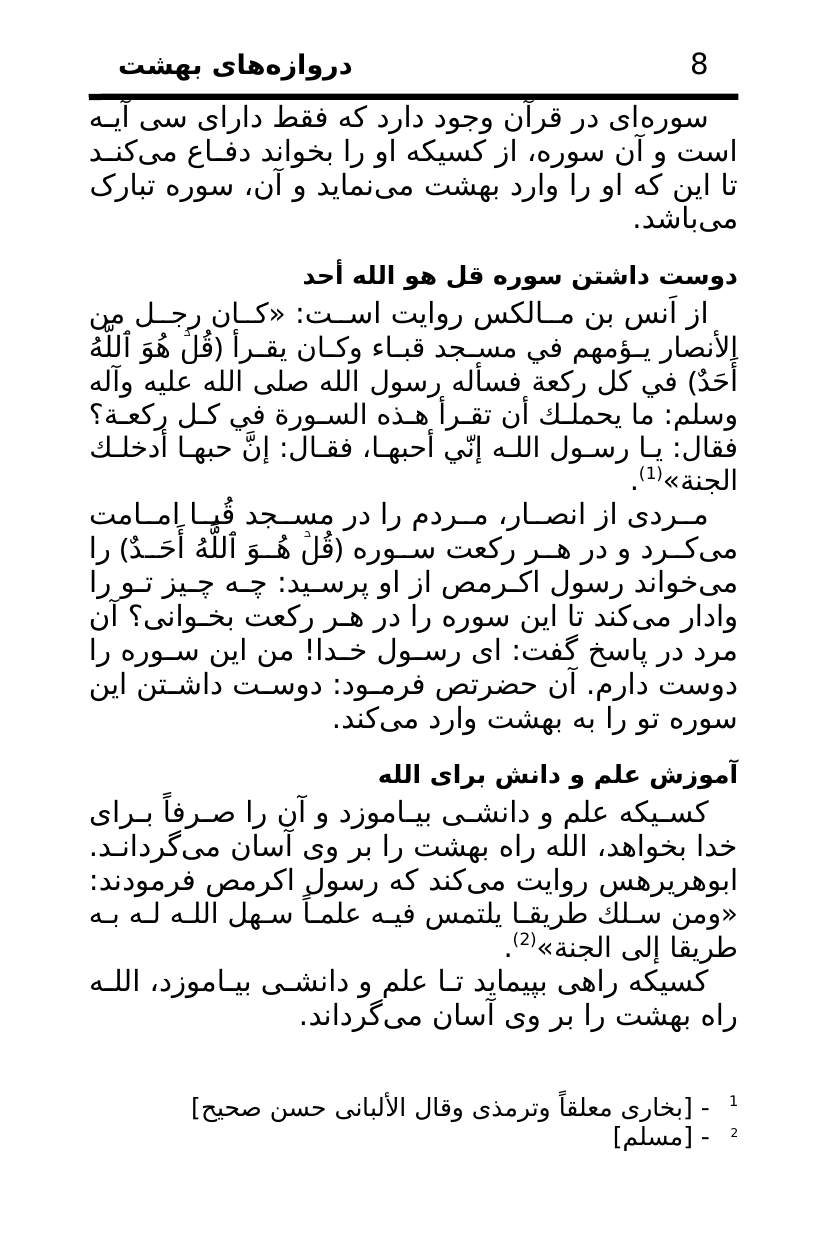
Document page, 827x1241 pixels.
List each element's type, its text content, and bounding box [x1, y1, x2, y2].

text کسیکه راهی بپیماید تا علم و دانشی بیاموزد، الله راه بهشت را بر وی آسان مى‌گرداند. [89, 964, 738, 1032]
text از اَنس بن مالکس روایت است: «كان رجل من الأنصار يؤمهم في مسجد قباء وكان يقرأ ﴿قُلۡ هُوَ ٱللَّهُ أَحَدٌ﴾ في كل ركعة فسأله رسول الله صلى الله عليه وآله وسلم: ما يحملك أن تقرأ هذه السورة في كل ركعة؟ فقال: يا رسول الله إنّي أحبها، فقال: إنَّ حبها أدخلك الجنة»(). [89, 296, 738, 497]
text کسیکه علم و دانشی بیاموزد و آن را صرفاً برای خدا بخواهد، الله راه بهشت را بر وی آسان مى‌گرداند. ابوهریرهس روایت مى‌کند که رسول اکرمص فرمودند: «ومن سلك طريقا يلتمس فيه علماً سهل الله له به طريقا إلى الجنة»(). [89, 796, 738, 964]
text مردی از انصار، مردم را در مسجد قُبا امامت مى‌کرد و در هر رکعت سوره ﴿قُلۡ هُوَ ٱللَّهُ أَحَدٌ﴾ را مى‌خواند رسول اکرمص از او پرسید: چه چیز تو را وادار مى‌کند تا این سوره را در هر رکعت بخوانی؟ آن مرد در پاسخ گفت: ای رسول خدا! من این سوره را دوست دارم. آن حضرتص فرمود: دوست داشتن این سوره تو را به بهشت وارد مى‌کند. [89, 497, 738, 735]
text آموزش علم و دانش برای الله [89, 760, 738, 789]
text دوست داشتن سوره قل هو الله أحد [89, 261, 738, 290]
text سوره‌ای در قرآن وجود دارد که فقط دارای سی آیه است و آن سوره، از کسیکه او را بخواند دفاع مى‌کند تا این که او را وارد بهشت مى‌نماید و آن، سوره تبارک مى‌باشد. [89, 100, 738, 236]
